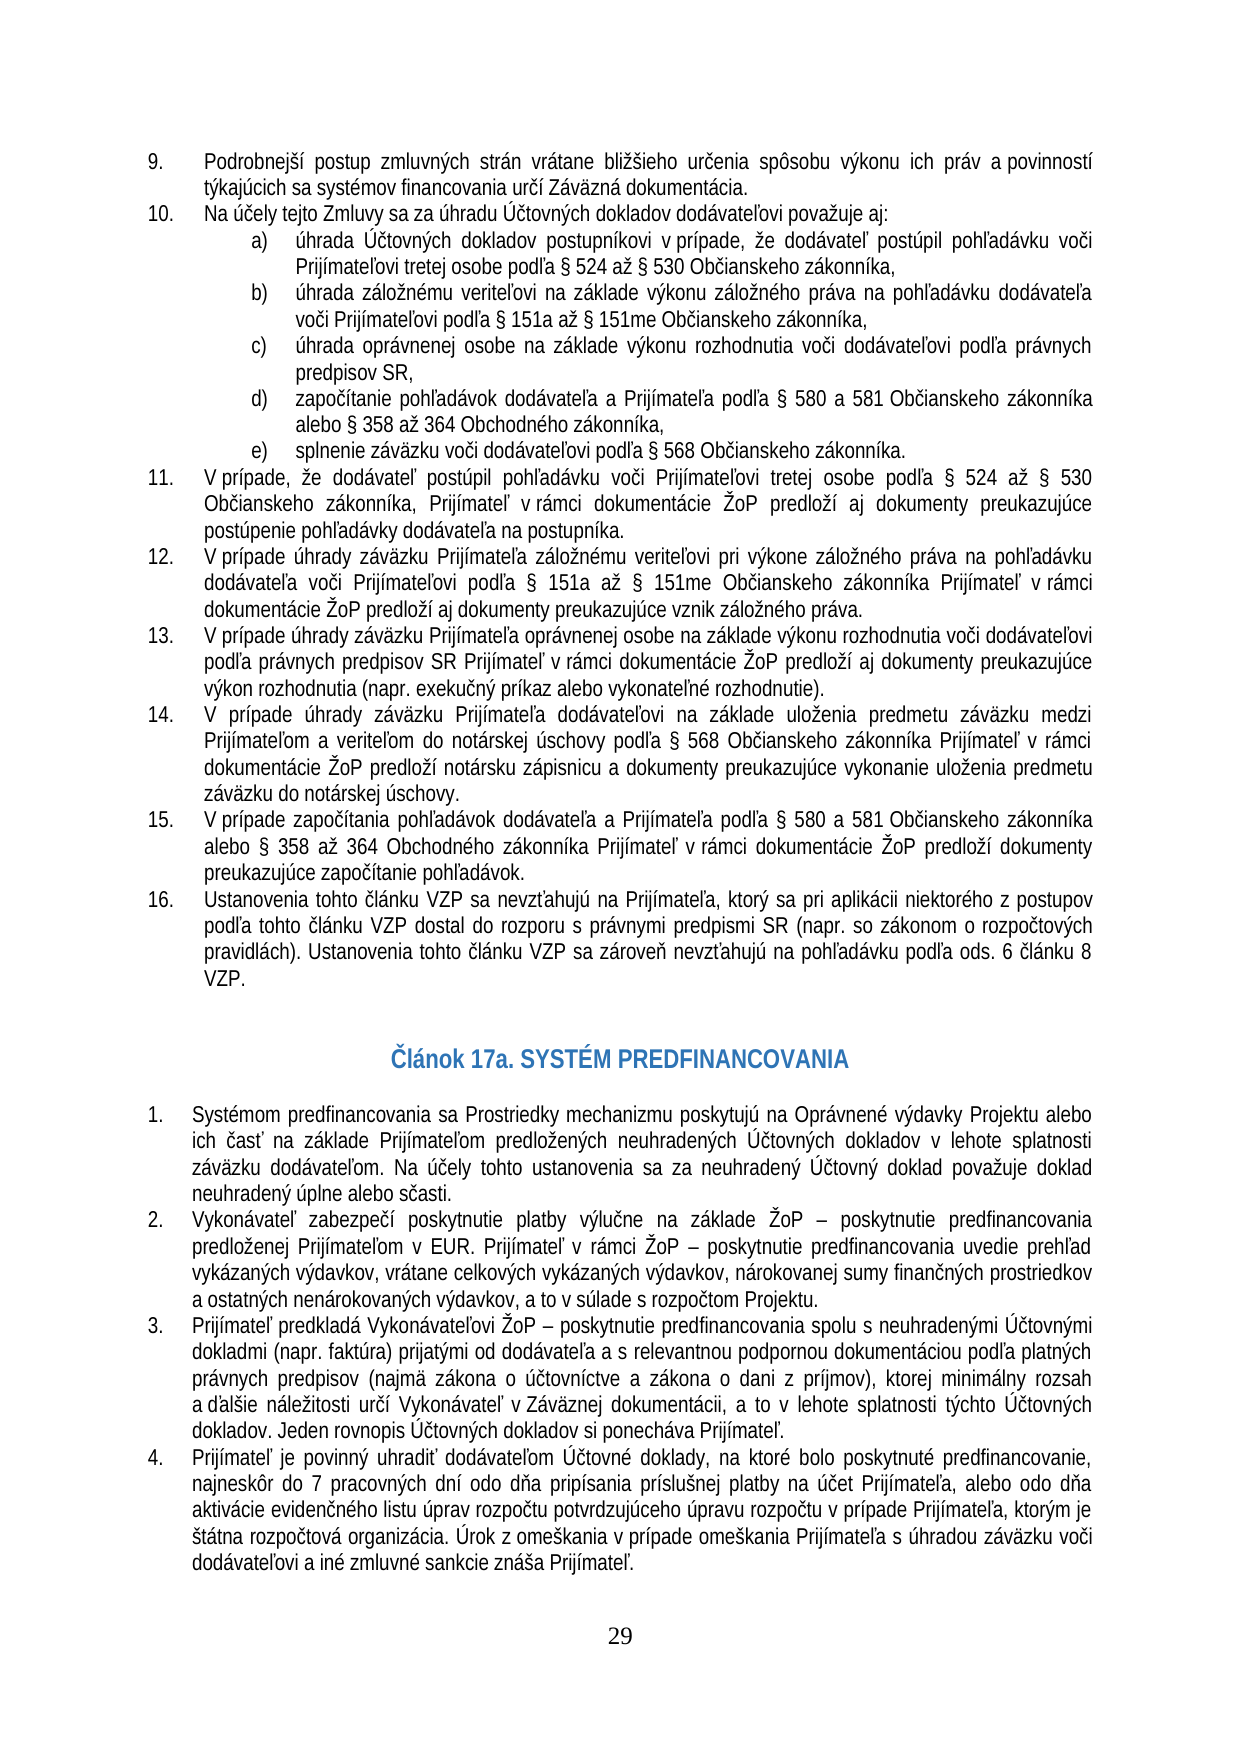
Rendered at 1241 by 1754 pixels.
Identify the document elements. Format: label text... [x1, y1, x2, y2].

list úhrada záložnému veriteľovi na základe výkonu záložného práva na pohľadávku dodávateľa voči Prijímateľovi podľa § 151a až § 151me Občianskeho zákonníka, [251, 279, 1093, 332]
list splnenie záväzku voči dodávateľovi podľa § 568 Občianskeho zákonníka. [251, 437, 1093, 464]
list V prípade úhrady záväzku Prijímateľa záložnému veriteľovi pri výkone záložného práva na pohľadávku dodávateľa voči Prijímateľovi podľa § 151a až § 151me Občianskeho zákonníka Prijímateľ v rámci dokumentácie ŽoP predloží aj dokumenty preukazujúce vznik záložného práva. [148, 543, 1093, 622]
list úhrada oprávnenej osobe na základe výkonu rozhodnutia voči dodávateľovi podľa právnych predpisov SR, [251, 332, 1093, 385]
list V prípade úhrady záväzku Prijímateľa oprávnenej osobe na základe výkonu rozhodnutia voči dodávateľovi podľa právnych predpisov SR Prijímateľ v rámci dokumentácie ŽoP predloží aj dokumenty preukazujúce výkon rozhodnutia (napr. exekučný príkaz alebo vykonateľné rozhodnutie). [148, 622, 1093, 701]
list Na účely tejto Zmluvy sa za úhradu Účtovných dokladov dodávateľovi považuje aj: [148, 200, 1093, 227]
list V prípade započítania pohľadávok dodávateľa a Prijímateľa podľa § 580 a 581 Občianskeho zákonníka alebo § 358 až 364 Obchodného zákonníka Prijímateľ v rámci dokumentácie ŽoP predloží dokumenty preukazujúce započítanie pohľadávok. [148, 806, 1093, 886]
subtitle Článok 17a. SYSTÉM PREDFINANCOVANIA [148, 1044, 1093, 1075]
list Podrobnejší postup zmluvných strán vrátane bližšieho určenia spôsobu výkonu ich práv a povinností týkajúcich sa systémov financovania určí Záväzná dokumentácia. [148, 148, 1093, 200]
list Prijímateľ je povinný uhradiť dodávateľom Účtovné doklady, na ktoré bolo poskytnuté predfinancovanie, najneskôr do 7 pracovných dní odo dňa pripísania príslušnej platby na účet Prijímateľa, alebo odo dňa aktivácie evidenčného listu úprav rozpočtu potvrdzujúceho úpravu rozpočtu v prípade Prijímateľa, ktorým je štátna rozpočtová organizácia. Úrok z omeškania v prípade omeškania Prijímateľa s úhradou záväzku voči dodávateľovi a iné zmluvné sankcie znáša Prijímateľ. [148, 1444, 1093, 1575]
list Systémom predfinancovania sa Prostriedky mechanizmu poskytujú na Oprávnené výdavky Projektu alebo ich časť na základe Prijímateľom predložených neuhradených Účtovných dokladov v lehote splatnosti záväzku dodávateľom. Na účely tohto ustanovenia sa za neuhradený Účtovný doklad považuje doklad neuhradený úplne alebo sčasti. [148, 1101, 1093, 1206]
list započítanie pohľadávok dodávateľa a Prijímateľa podľa § 580 a 581 Občianskeho zákonníka alebo § 358 až 364 Obchodného zákonníka, [251, 385, 1093, 437]
list úhrada Účtovných dokladov postupníkovi v prípade, že dodávateľ postúpil pohľadávku voči Prijímateľovi tretej osobe podľa § 524 až § 530 Občianskeho zákonníka, [251, 227, 1093, 279]
list V prípade, že dodávateľ postúpil pohľadávku voči Prijímateľovi tretej osobe podľa § 524 až § 530 Občianskeho zákonníka, Prijímateľ v rámci dokumentácie ŽoP predloží aj dokumenty preukazujúce postúpenie pohľadávky dodávateľa na postupníka. [148, 464, 1093, 543]
list V prípade úhrady záväzku Prijímateľa dodávateľovi na základe uloženia predmetu záväzku medzi Prijímateľom a veriteľom do notárskej úschovy podľa § 568 Občianskeho zákonníka Prijímateľ v rámci dokumentácie ŽoP predloží notársku zápisnicu a dokumenty preukazujúce vykonanie uloženia predmetu záväzku do notárskej úschovy. [148, 701, 1093, 806]
list Prijímateľ predkladá Vykonávateľovi ŽoP – poskytnutie predfinancovania spolu s neuhradenými Účtovnými dokladmi (napr. faktúra) prijatými od dodávateľa a s relevantnou podpornou dokumentáciou podľa platných právnych predpisov (najmä zákona o účtovníctve a zákona o dani z príjmov), ktorej minimálny rozsah a ďalšie náležitosti určí Vykonávateľ v Záväznej dokumentácii, a to v lehote splatnosti týchto Účtovných dokladov. Jeden rovnopis Účtovných dokladov si ponecháva Prijímateľ. [148, 1312, 1093, 1444]
list Ustanovenia tohto článku VZP sa nevzťahujú na Prijímateľa, ktorý sa pri aplikácii niektorého z postupov podľa tohto článku VZP dostal do rozporu s právnymi predpismi SR (napr. so zákonom o rozpočtových pravidlách). Ustanovenia tohto článku VZP sa zároveň nevzťahujú na pohľadávku podľa ods. 6 článku 8 VZP. [148, 886, 1093, 991]
list Vykonávateľ zabezpečí poskytnutie platby výlučne na základe ŽoP – poskytnutie predfinancovania predloženej Prijímateľom v EUR. Prijímateľ v rámci ŽoP – poskytnutie predfinancovania uvedie prehľad vykázaných výdavkov, vrátane celkových vykázaných výdavkov, nárokovanej sumy finančných prostriedkov a ostatných nenárokovaných výdavkov, a to v súlade s rozpočtom Projektu. [148, 1206, 1093, 1312]
